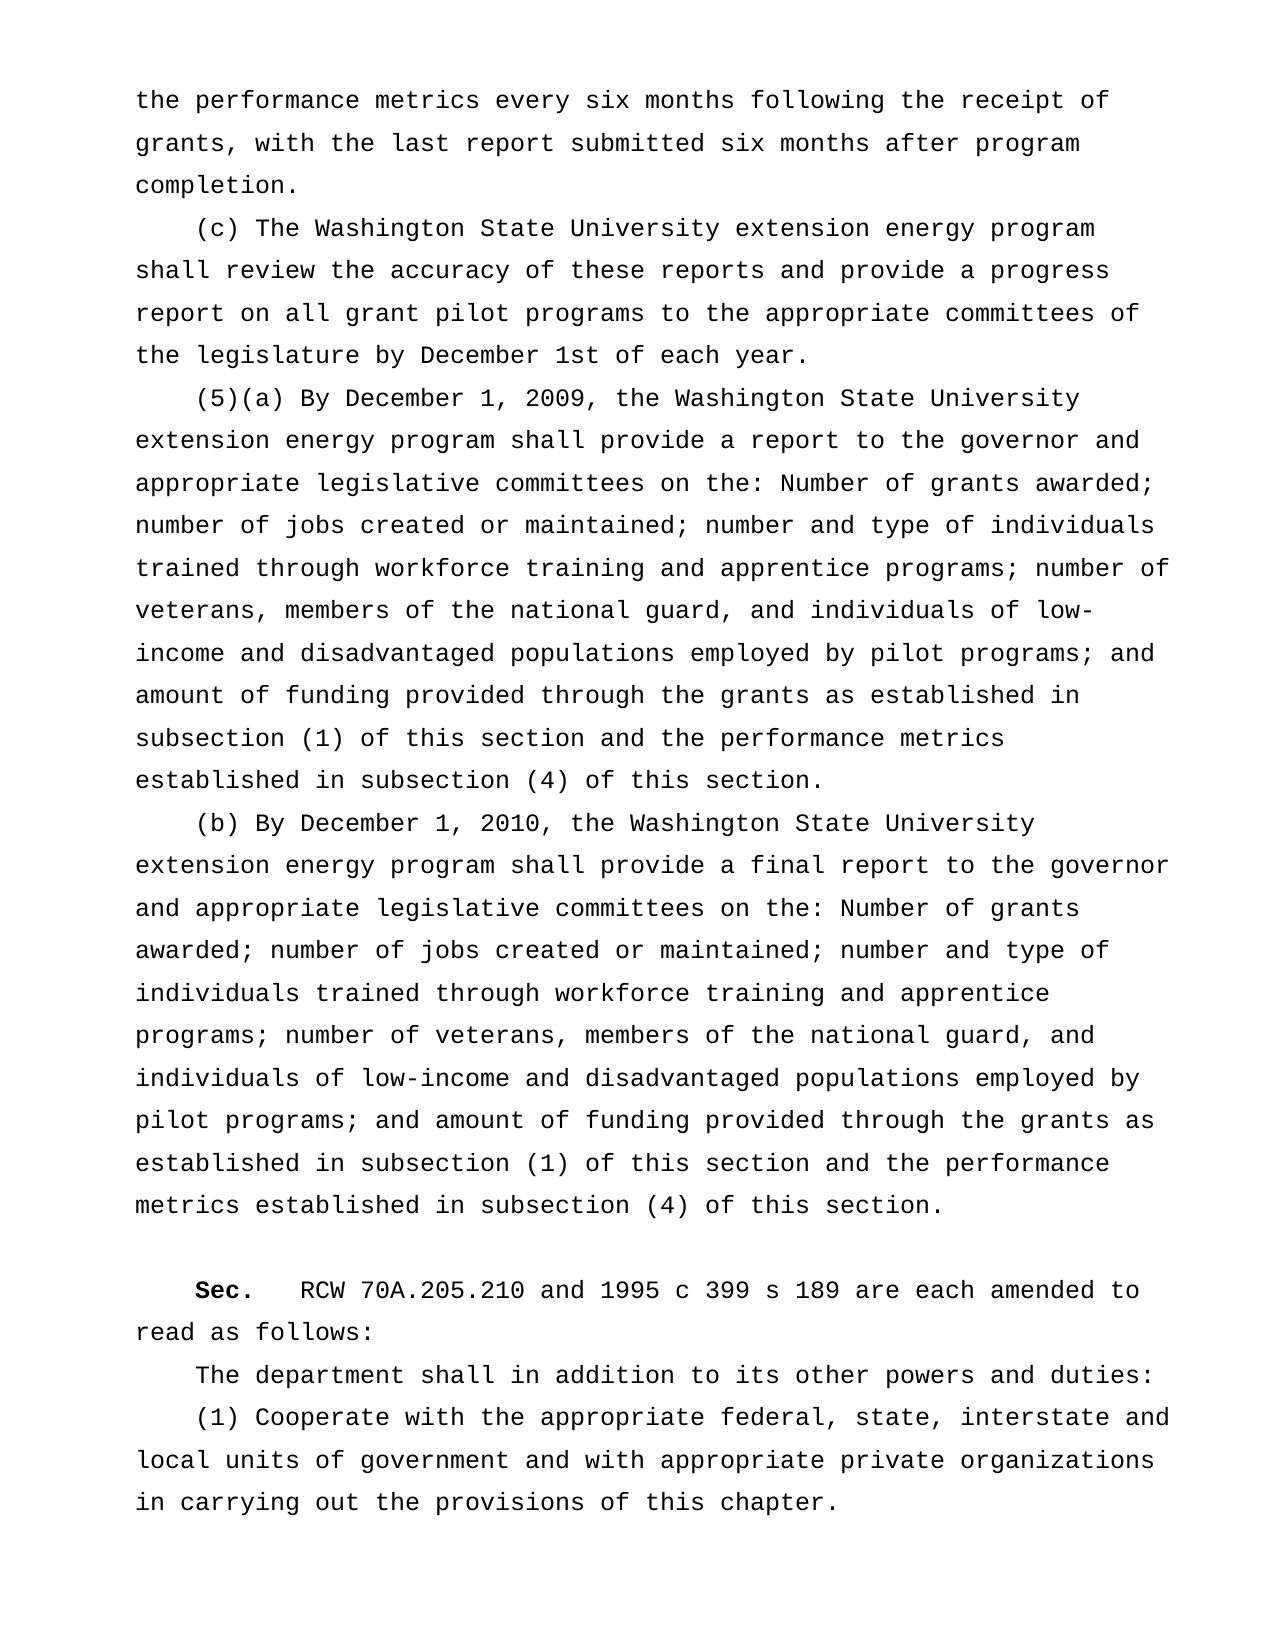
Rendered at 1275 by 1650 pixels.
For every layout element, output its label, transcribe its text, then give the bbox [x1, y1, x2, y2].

text (b) By December 1, 2010, the Washington State University extension energy program shall provide a final report to the governor and appropriate legislative committees on the: Number of grants awarded; number of jobs created or maintained; number and type of individuals trained through workforce training and apprentice programs; number of veterans, members of the national guard, and individuals of low-income and disadvantaged populations employed by pilot programs; and amount of funding provided through the grants as established in subsection (1) of this section and the performance metrics established in subsection (4) of this section. [135, 797, 1170, 1222]
text (1) Cooperate with the appropriate federal, state, interstate and local units of government and with appropriate private organizations in carrying out the provisions of this chapter. [135, 1392, 1170, 1519]
text The department shall in addition to its other powers and duties: [135, 1349, 1170, 1392]
text (c) The Washington State University extension energy program shall review the accuracy of these reports and provide a progress report on all grant pilot programs to the appropriate committees of the legislature by December 1st of each year. [135, 202, 1170, 372]
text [135, 75, 1170, 202]
text Sec. RCW 70A.205.210 and 1995 c 399 s 189 are each amended to read as follows: [135, 1264, 1170, 1349]
text (5)(a) By December 1, 2009, the Washington State University extension energy program shall provide a report to the governor and appropriate legislative committees on the: Number of grants awarded; number of jobs created or maintained; number and type of individuals trained through workforce training and apprentice programs; number of veterans, members of the national guard, and individuals of low-income and disadvantaged populations employed by pilot programs; and amount of funding provided through the grants as established in subsection (1) of this section and the performance metrics established in subsection (4) of this section. [135, 372, 1170, 797]
